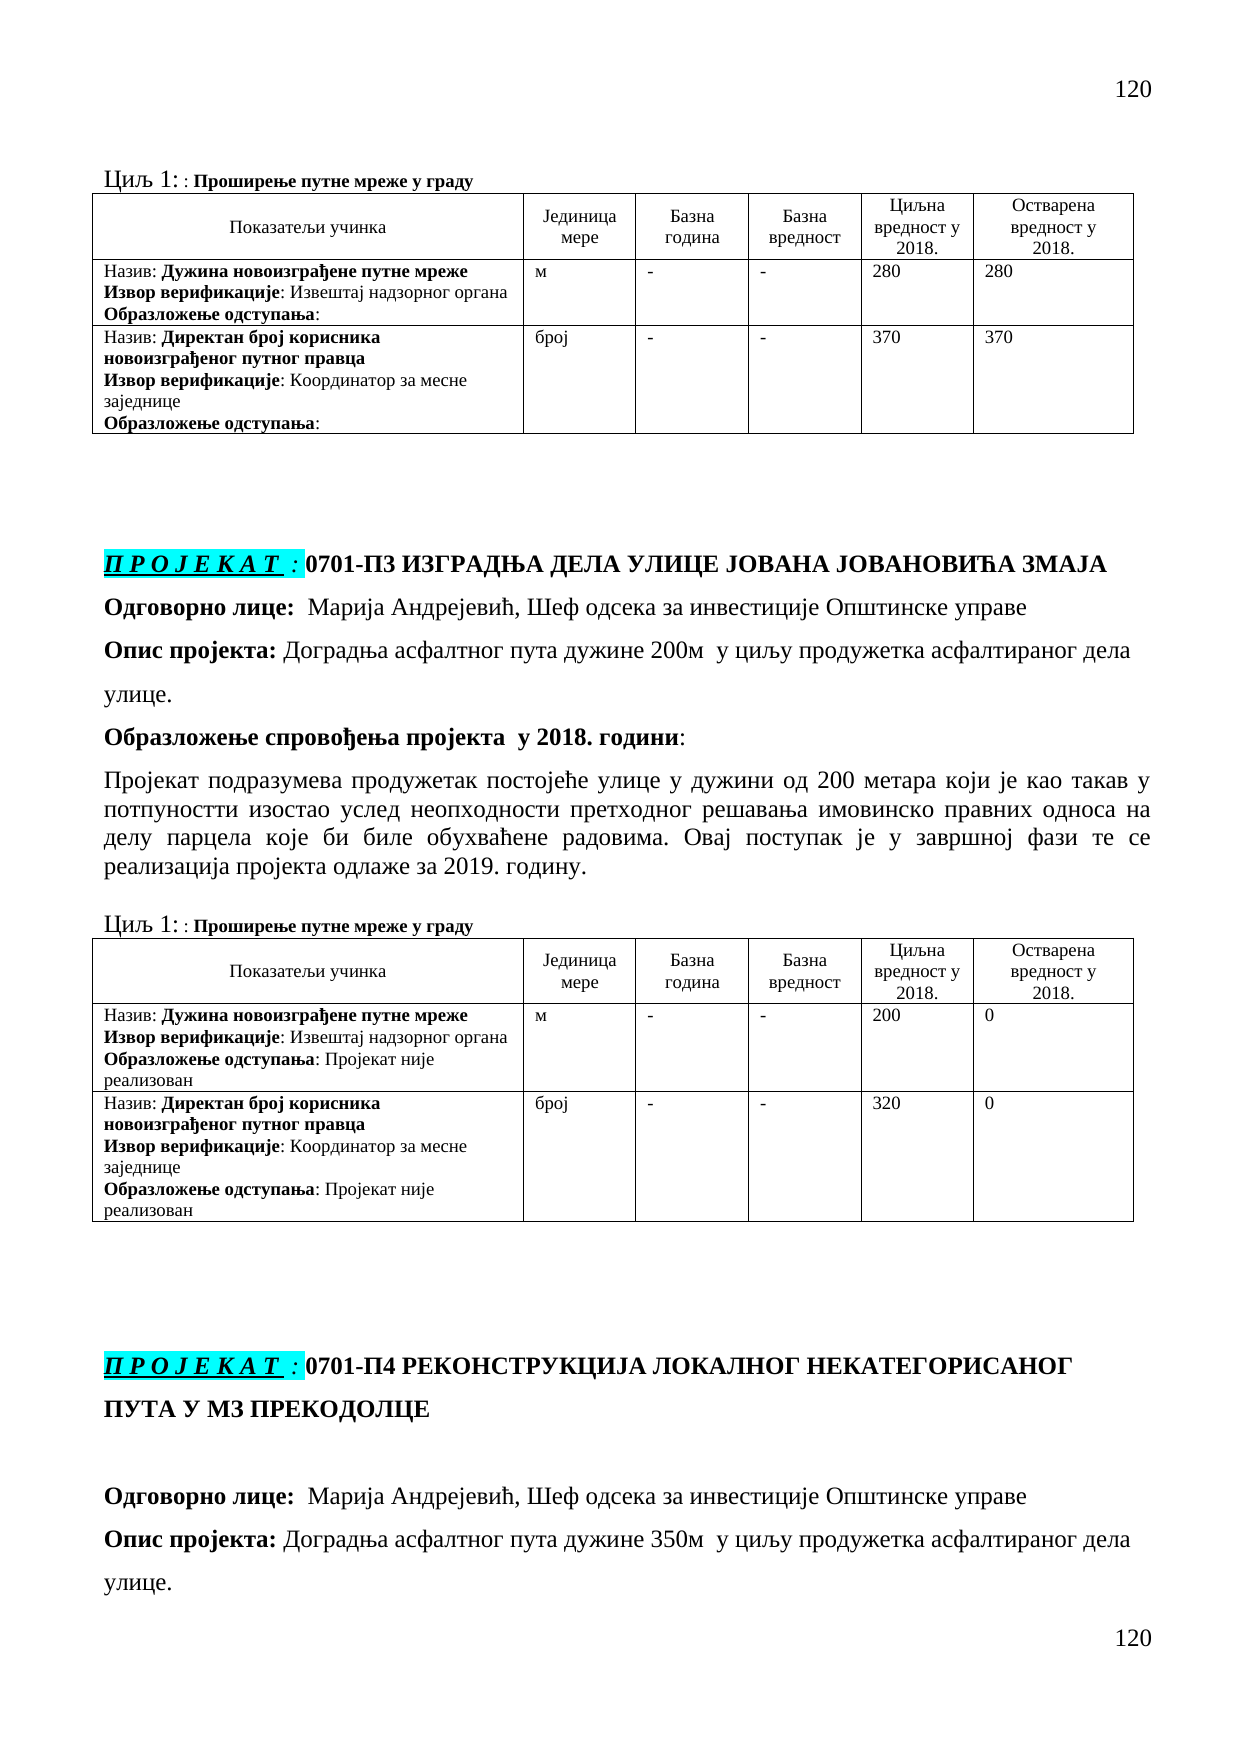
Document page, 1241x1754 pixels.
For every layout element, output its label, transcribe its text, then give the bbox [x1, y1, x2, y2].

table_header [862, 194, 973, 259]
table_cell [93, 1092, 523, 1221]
text Опис пројекта: Доградња асфалтног пута дужине 200м у циљу продужетка асфалтираног дела улице. [103, 636, 1152, 707]
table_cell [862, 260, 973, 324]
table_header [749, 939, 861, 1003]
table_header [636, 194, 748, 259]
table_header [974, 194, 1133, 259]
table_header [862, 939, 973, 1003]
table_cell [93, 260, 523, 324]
text Одговорно лице: Марија Андрејевић, Шеф одсека за инвестиције Општинске управе [103, 592, 1152, 621]
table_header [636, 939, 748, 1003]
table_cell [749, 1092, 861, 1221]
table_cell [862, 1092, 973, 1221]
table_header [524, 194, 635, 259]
text П Р О Ј Е К А Т : 0701-П4 РЕКОНСТРУКЦИЈА ЛОКАЛНОГ НЕКАТЕГОРИСАНОГ ПУТА У МЗ ПРЕКОДОЛЦЕ [103, 1351, 1152, 1423]
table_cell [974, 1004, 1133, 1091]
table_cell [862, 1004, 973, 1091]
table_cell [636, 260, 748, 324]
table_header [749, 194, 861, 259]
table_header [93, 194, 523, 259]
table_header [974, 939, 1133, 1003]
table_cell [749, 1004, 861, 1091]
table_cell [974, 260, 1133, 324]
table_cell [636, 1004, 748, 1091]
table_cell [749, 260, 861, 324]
text П Р О Ј Е К А Т : 0701-П3 ИЗГРАДЊА ДЕЛА УЛИЦЕ ЈОВАНА ЈОВАНОВИЋА ЗМАЈА [305, 549, 1152, 578]
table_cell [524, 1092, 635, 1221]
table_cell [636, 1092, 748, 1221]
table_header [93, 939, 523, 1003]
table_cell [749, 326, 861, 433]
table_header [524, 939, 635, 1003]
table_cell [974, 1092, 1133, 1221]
text Образложење спровођења пројекта у 2018. години: [103, 722, 1152, 751]
text Циљ 1: : Проширење путне мреже у граду [103, 164, 1152, 193]
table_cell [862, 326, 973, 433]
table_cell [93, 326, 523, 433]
text Пројекат подразумева продужетак постојеће улице у дужини од 200 метара који је као такав у потпуностти изостао услед неопходности претходног решавања имовинско правних односа на делу парцела које би биле обухваћене радовима. Овај поступак је у завршној фази те се реализација пројекта одлаже за 2019. годину. [103, 765, 1152, 880]
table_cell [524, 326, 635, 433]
text Опис пројекта: Доградња асфалтног пута дужине 350м у циљу продужетка асфалтираног дела улице. [103, 1524, 1152, 1596]
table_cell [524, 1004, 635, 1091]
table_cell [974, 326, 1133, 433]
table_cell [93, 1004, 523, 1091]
text Одговорно лице: Марија Андрејевић, Шеф одсека за инвестиције Општинске управе [103, 1481, 1152, 1509]
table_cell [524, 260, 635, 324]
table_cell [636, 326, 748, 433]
text Циљ 1: : Проширење путне мреже у граду [103, 909, 1152, 937]
